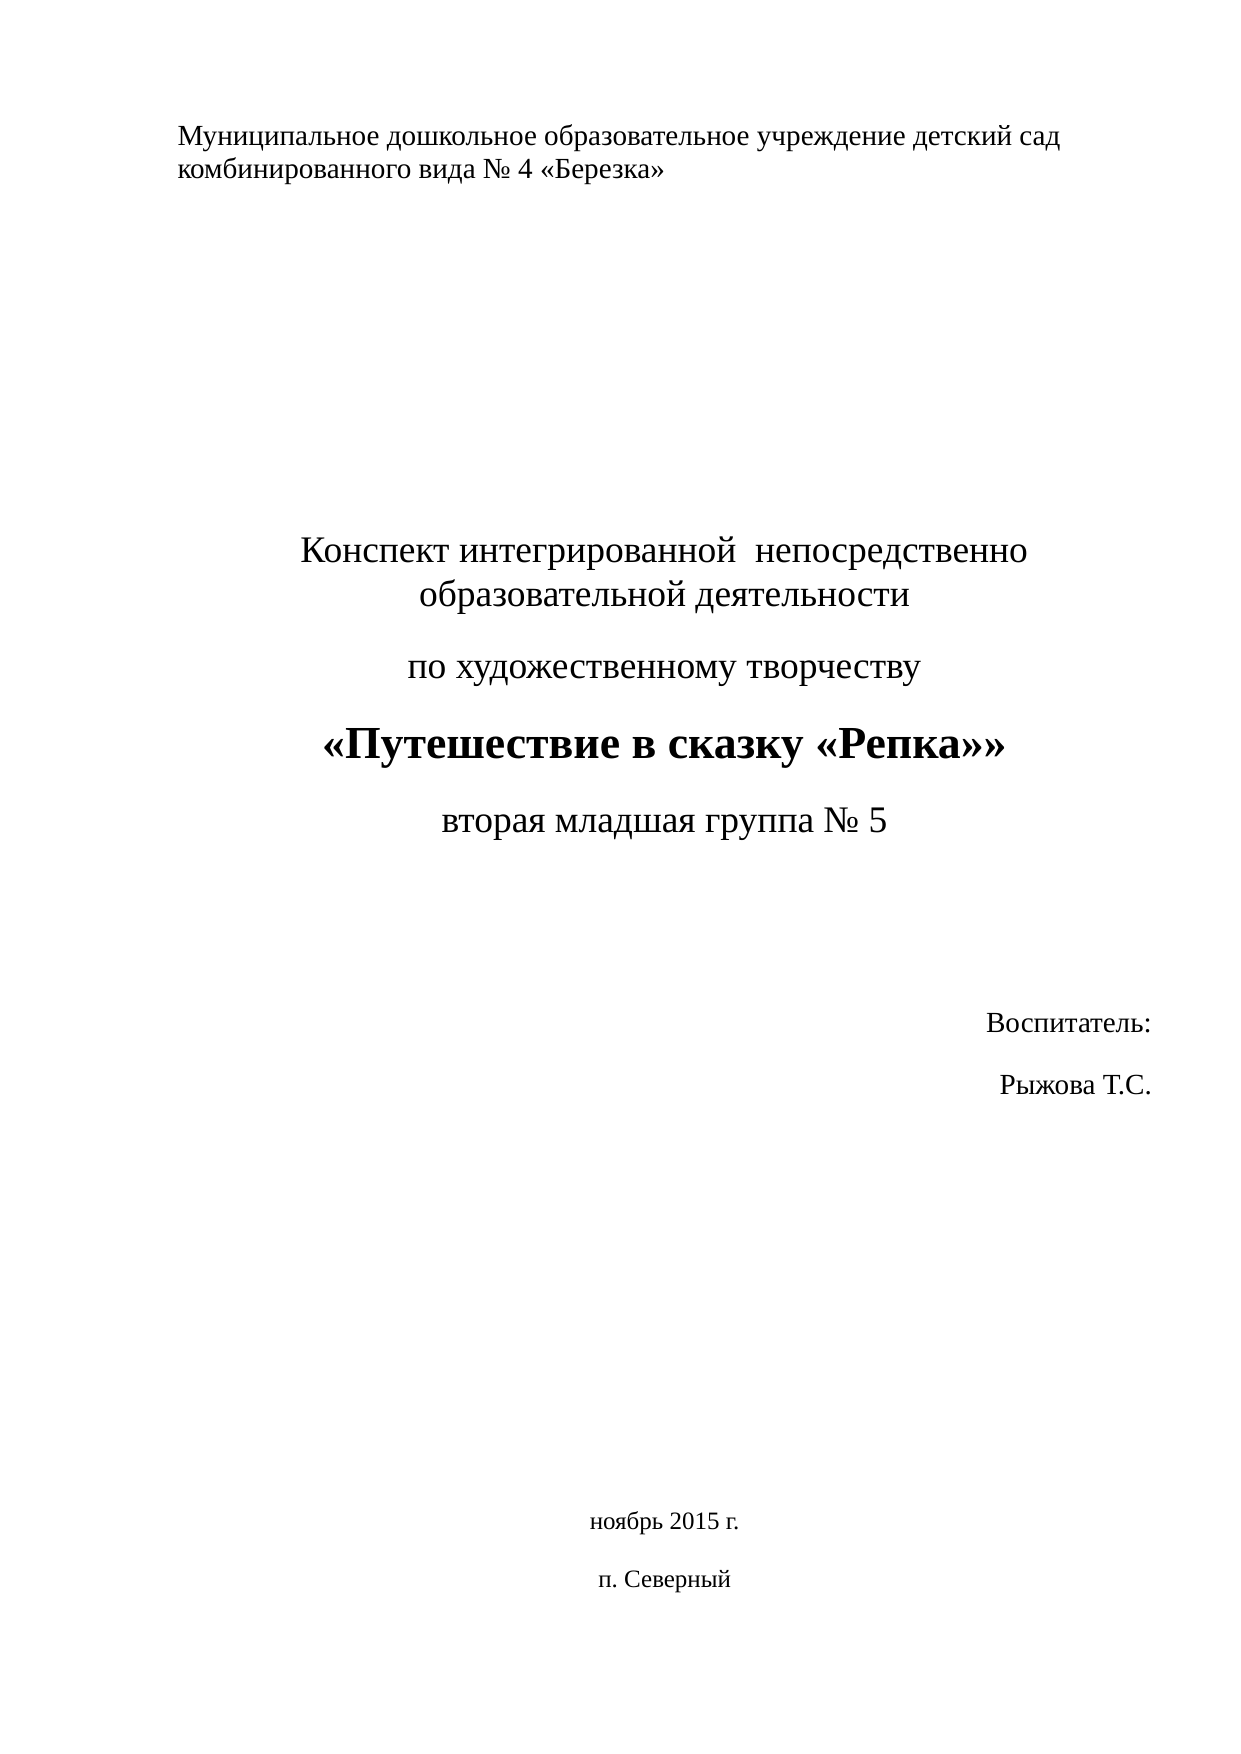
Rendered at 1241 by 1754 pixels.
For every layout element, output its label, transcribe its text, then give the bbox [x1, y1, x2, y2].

text по художественному творчеству [177, 643, 1152, 686]
text ноябрь 2015 г. [177, 1506, 1152, 1535]
text вторая младшая группа № 5 [177, 797, 1152, 841]
text Воспитатель: [177, 1005, 1152, 1038]
text Конспект интегрированной непосредственно образовательной деятельности [177, 528, 1152, 614]
text «Путешествие в сказку «Репка»» [177, 716, 1152, 768]
text п. Северный [177, 1564, 1152, 1593]
text Рыжова Т.С. [177, 1067, 1152, 1101]
text Муниципальное дошкольное образовательное учреждение детский сад комбинированного вида № 4 «Березка» [177, 118, 1152, 185]
